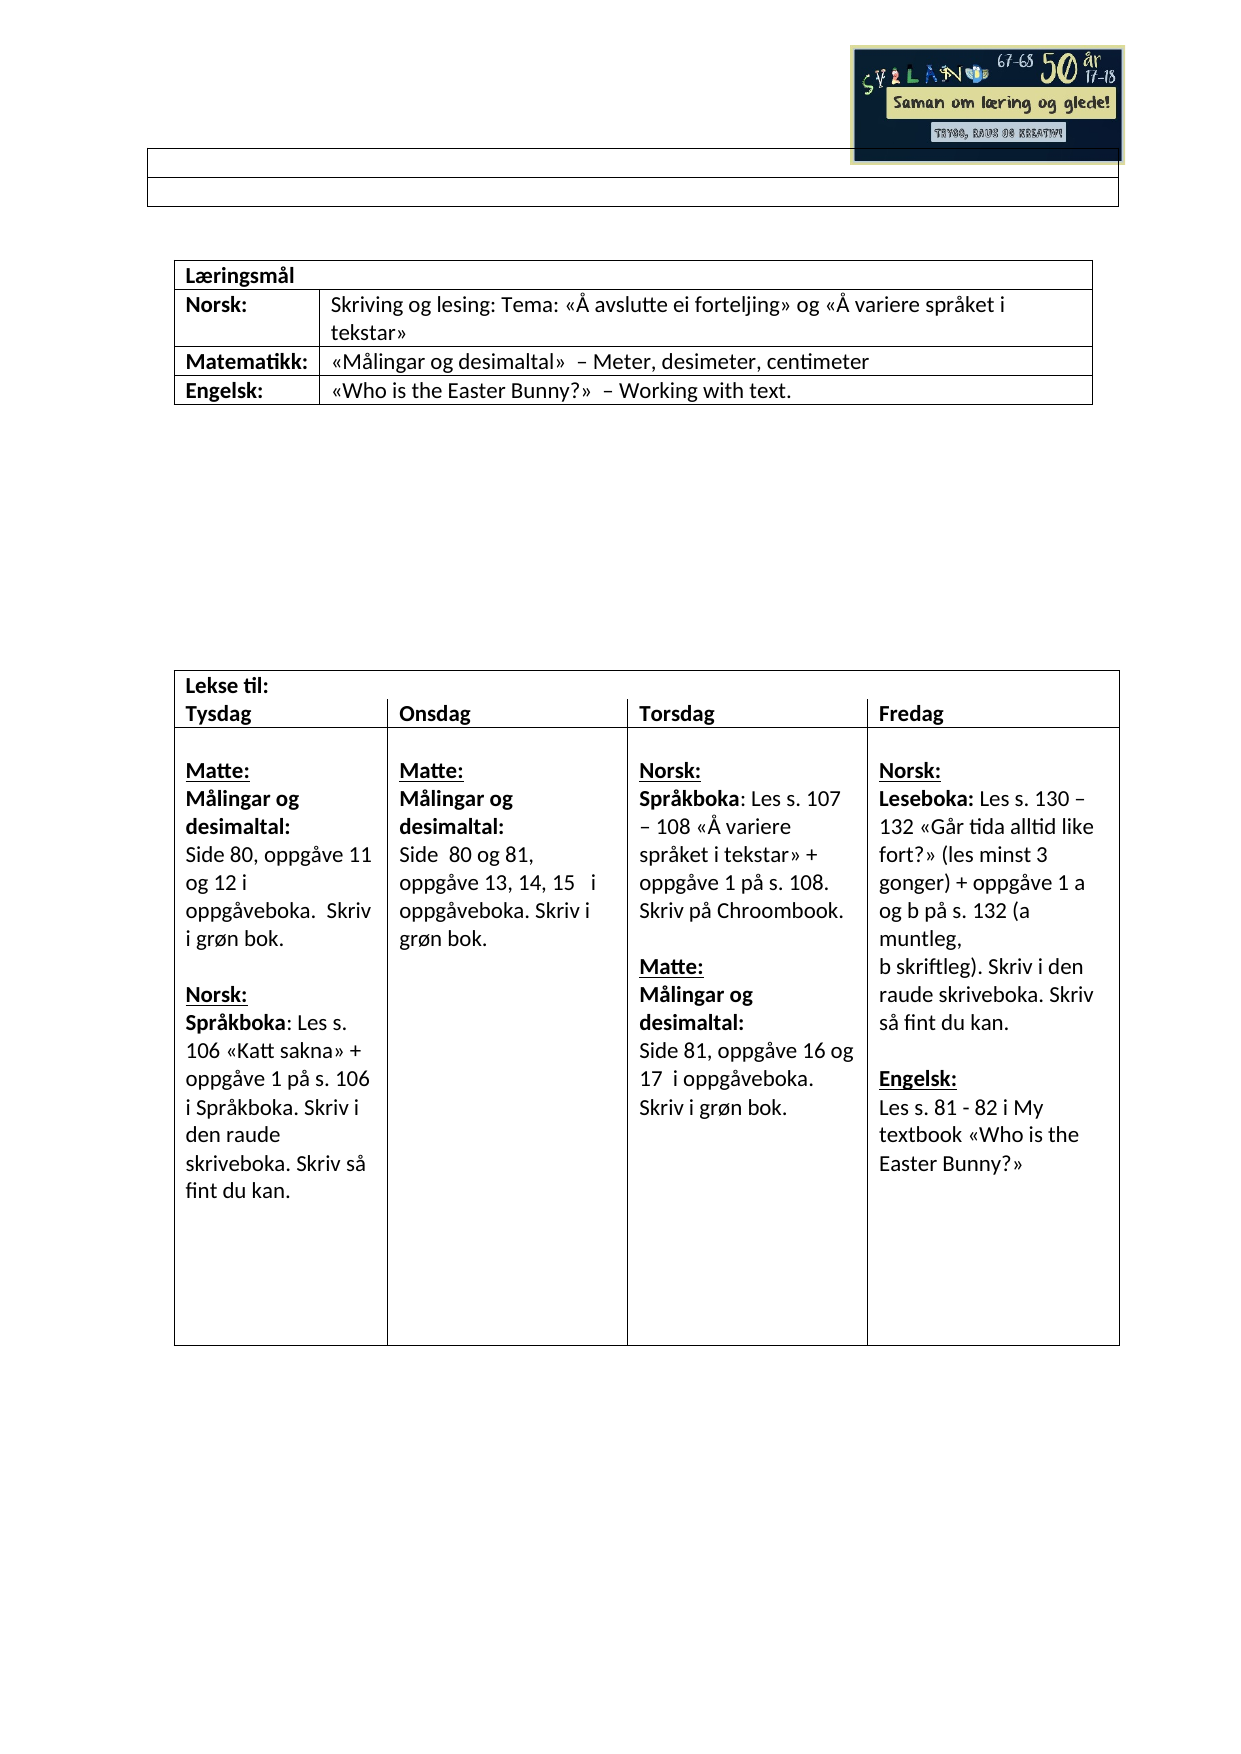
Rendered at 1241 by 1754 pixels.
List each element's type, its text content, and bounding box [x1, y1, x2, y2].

picture [850, 45, 1125, 165]
table_cell Engelsk: [175, 376, 319, 404]
table_cell Fredag [868, 699, 1119, 727]
table_cell Onsdag [388, 699, 627, 727]
table_cell «Målingar og desimaltal» – Meter, desimeter, centimeter [320, 347, 1092, 375]
table_cell Skriving og lesing: Tema: «Å avslutte ei forteljing» og «Å variere språket i tekstar» [320, 290, 1092, 346]
table_cell Norsk: Leseboka: Les s. 130 – 132 «Går tida alltid like fort?» (les minst 3 gonger) + oppgåve 1 a og b på s. 132 (a muntleg, b skriftleg). Skriv i den raude skriveboka. Skriv så fint du kan. Engelsk: Les s. 81 - 82 i My textbook «Who is the Easter Bunny?» [868, 728, 1119, 1345]
table_cell Matte: Målingar og desimaltal: Side 80, oppgåve 11 og 12 i oppgåveboka. Skriv i grøn bok. Norsk: Språkboka: Les s. 106 «Katt sakna» + oppgåve 1 på s. 106 i Språkboka. Skriv i den raude skriveboka. Skriv så fint du kan. [175, 728, 387, 1345]
table_header Læringsmål [175, 261, 1092, 289]
table_cell Torsdag [628, 699, 867, 727]
table_cell Tysdag [175, 699, 387, 727]
table_cell Matematikk: [175, 347, 319, 375]
table_cell «Who is the Easter Bunny?» – Working with text. [320, 376, 1092, 404]
table_cell Matte: Målingar og desimaltal: Side 80 og 81, oppgåve 13, 14, 15 i oppgåveboka. Skriv i grøn bok. [388, 728, 627, 1345]
table_cell [148, 178, 1118, 206]
table_cell Norsk: [175, 290, 319, 346]
table_header Lekse til: [175, 671, 1119, 699]
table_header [148, 149, 1118, 177]
table_cell Norsk: Språkboka: Les s. 107 – 108 «Å variere språket i tekstar» + oppgåve 1 på s. 108. Skriv på Chroombook. Matte: Målingar og desimaltal: Side 81, oppgåve 16 og 17 i oppgåveboka. Skriv i grøn bok. [628, 728, 867, 1345]
